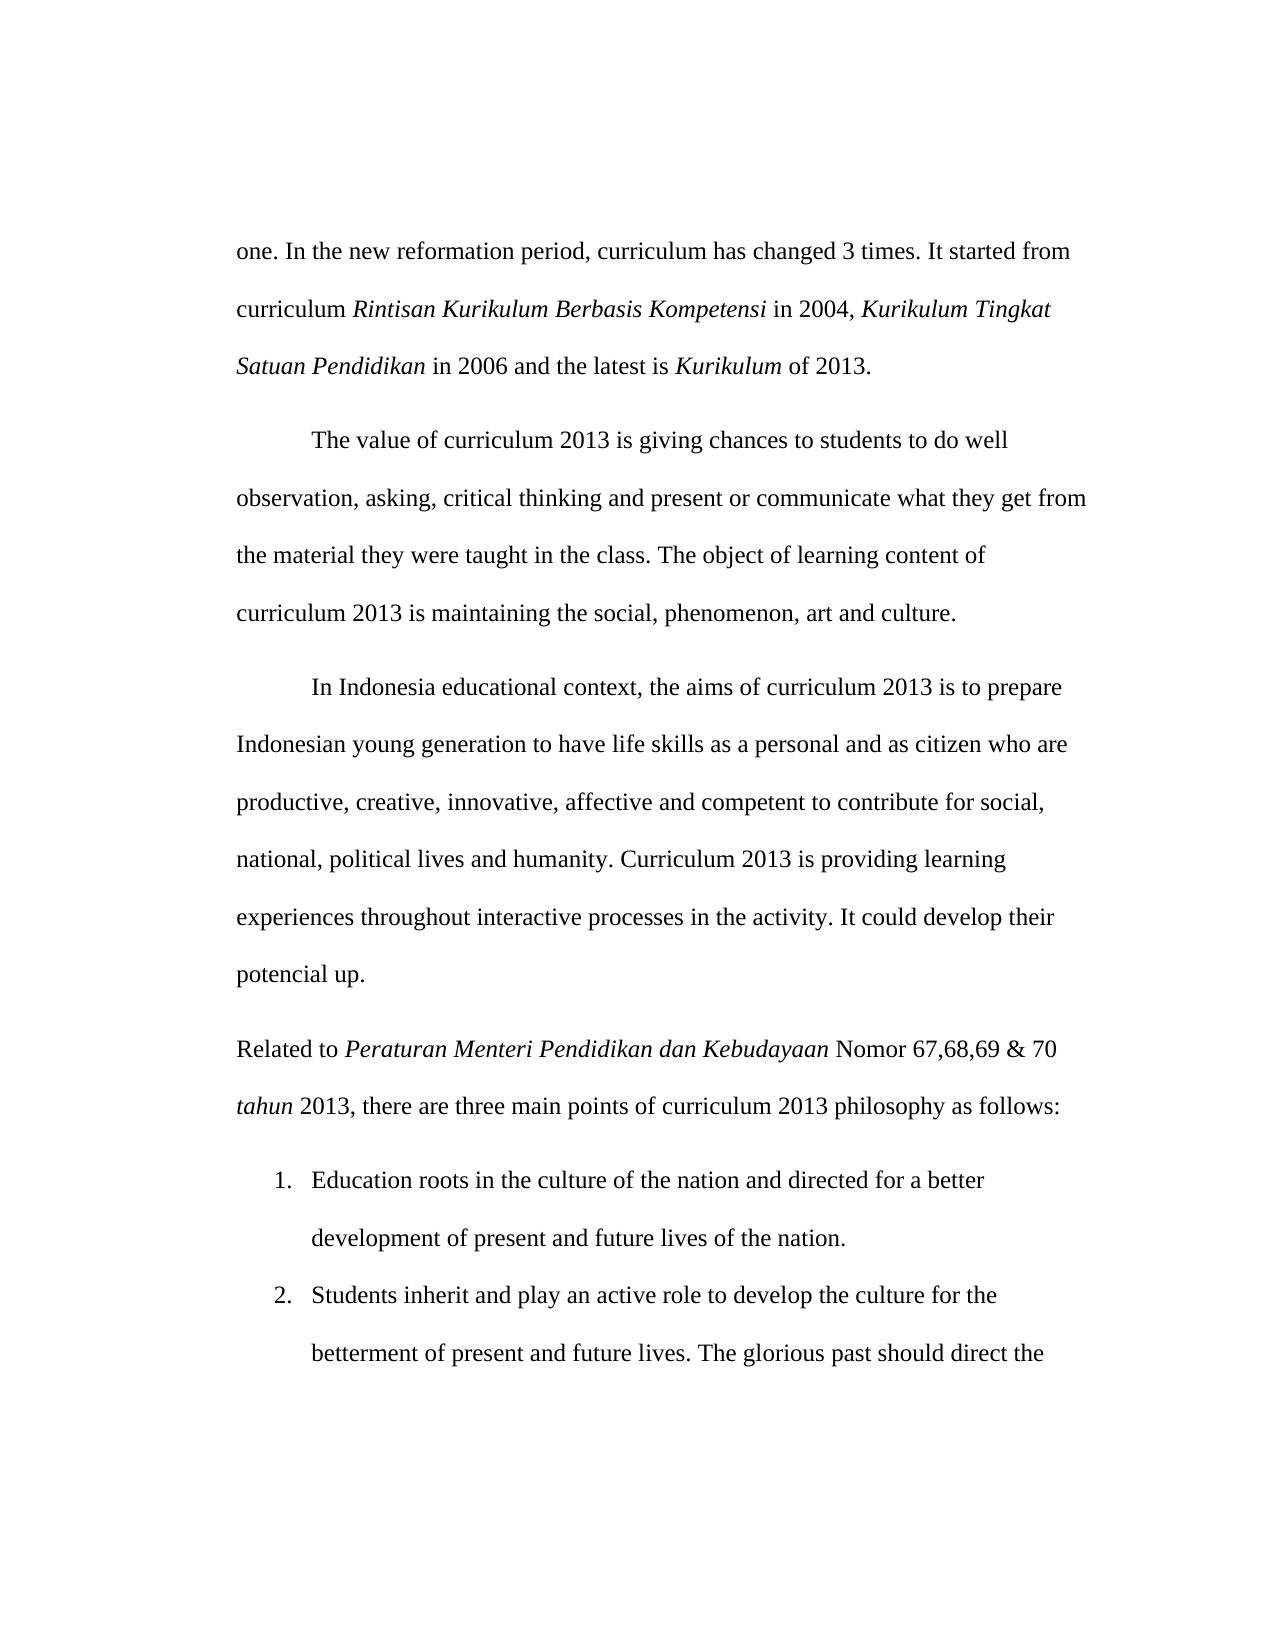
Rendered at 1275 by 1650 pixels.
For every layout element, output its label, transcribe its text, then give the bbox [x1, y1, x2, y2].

text In Indonesia educational context, the aims of curriculum 2013 is to prepare Indonesian young generation to have life skills as a personal and as citizen who are productive, creative, innovative, affective and competent to contribute for social, national, political lives and humanity. Curriculum 2013 is providing learning experiences throughout interactive processes in the activity. It could develop their potencial up. [236, 672, 1098, 988]
list Education roots in the culture of the nation and directed for a better development of present and future lives of the nation. [274, 1165, 1098, 1252]
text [236, 236, 1098, 380]
text Related to Peraturan Menteri Pendidikan dan Kebudayaan Nomor 67,68,69 & 70 tahun 2013, there are three main points of curriculum 2013 philosophy as follows: [236, 1034, 1098, 1120]
text The value of curriculum 2013 is giving chances to students to do well observation, asking, critical thinking and present or communicate what they get from the material they were taught in the class. The object of learning content of curriculum 2013 is maintaining the social, phenomenon, art and culture. [236, 425, 1098, 627]
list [274, 1280, 1098, 1367]
